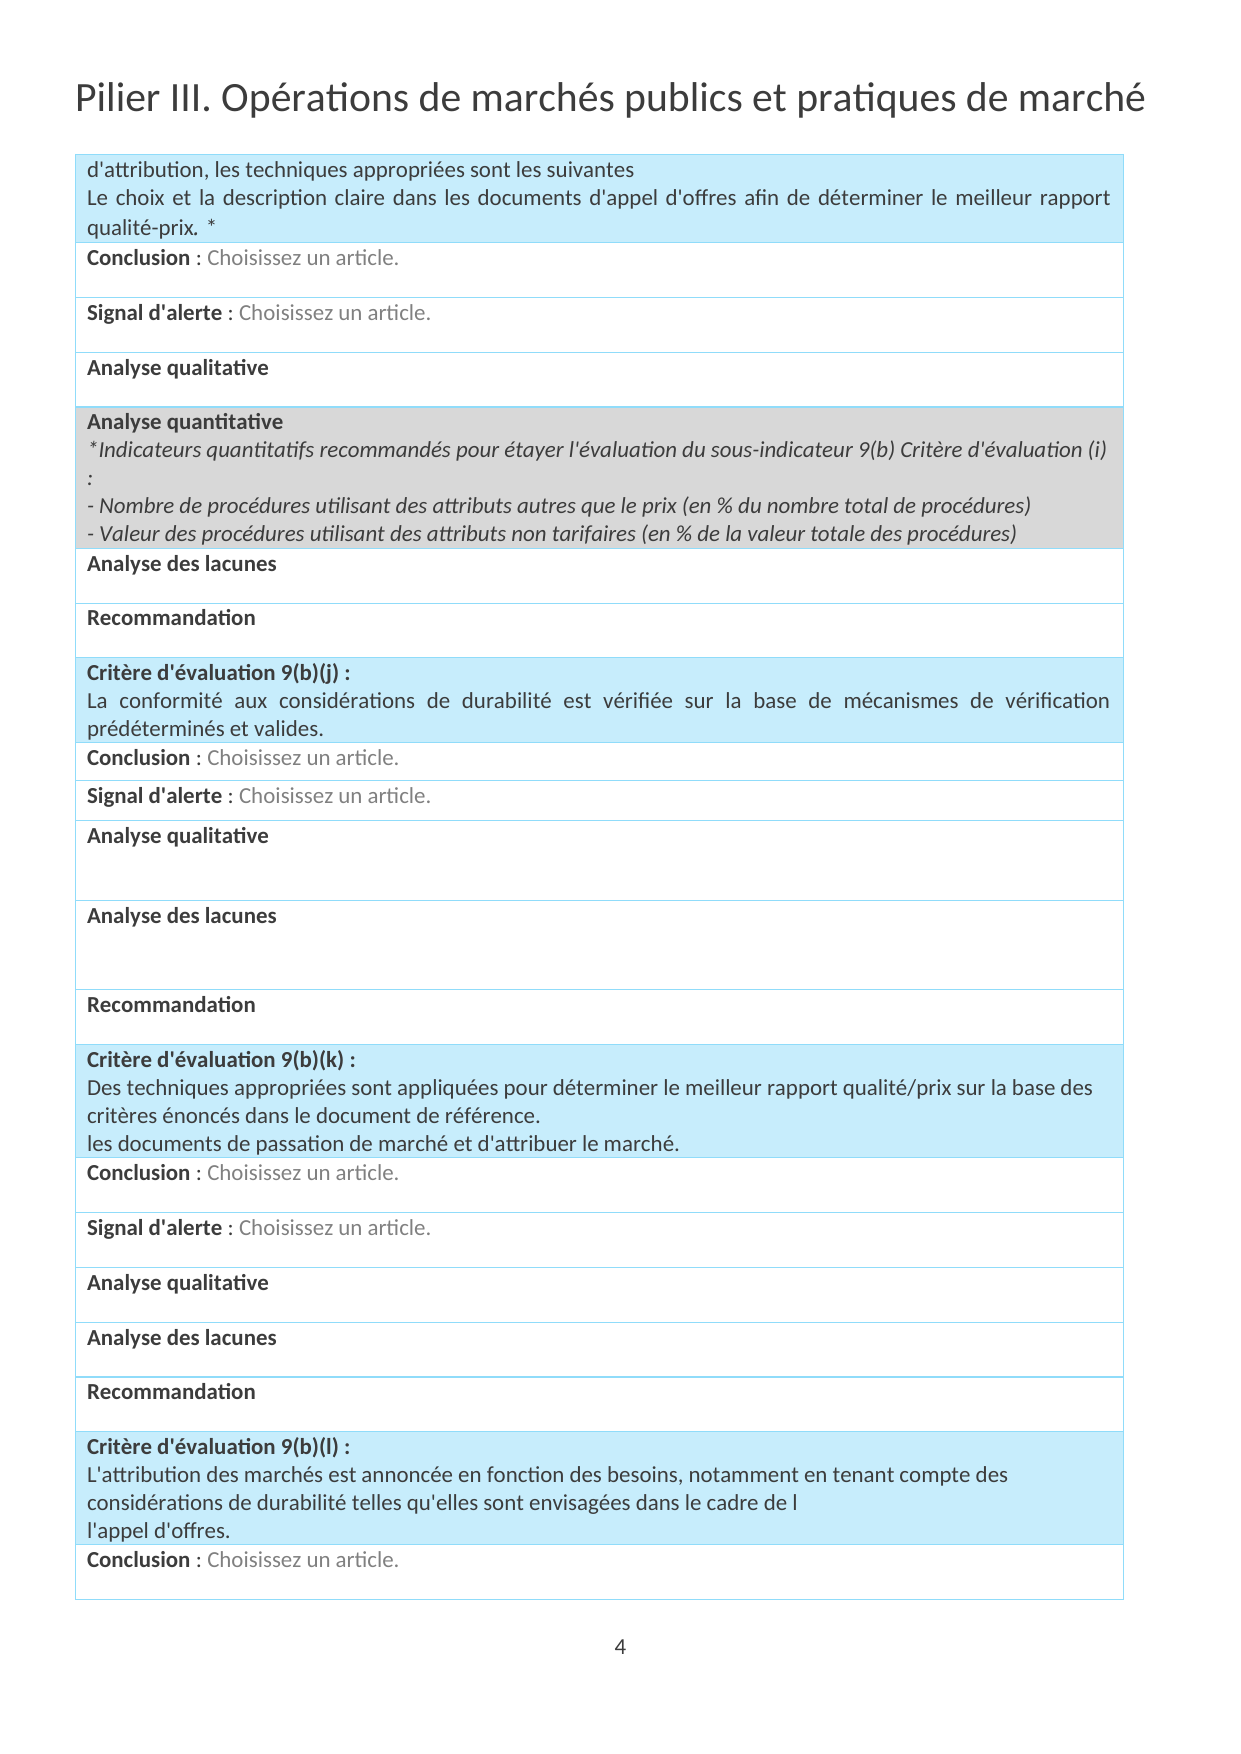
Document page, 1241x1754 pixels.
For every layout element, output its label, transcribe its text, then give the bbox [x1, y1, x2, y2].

table_cell Analyse qualitative [76, 821, 1123, 900]
table_cell Signal d'alerte : [76, 1213, 1123, 1267]
table_cell Conclusion : [76, 243, 1123, 297]
table_cell Recommandation [76, 604, 1123, 657]
table_cell Critère d'évaluation 9(b)(j) : La conformité aux considérations de durabilité est vérifiée sur la base de mécanismes de vérification prédéterminés et valides. [76, 658, 1123, 742]
table_cell Recommandation [76, 990, 1123, 1044]
table_cell Analyse qualitative [76, 353, 1123, 406]
table_cell Conclusion : [76, 743, 1123, 780]
table_cell Analyse des lacunes [76, 1323, 1123, 1376]
table_cell Conclusion : [76, 1545, 1123, 1599]
table_cell Analyse des lacunes [76, 901, 1123, 989]
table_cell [76, 155, 1123, 242]
table_cell Critère d'évaluation 9(b)(k) : Des techniques appropriées sont appliquées pour déterminer le meilleur rapport qualité/prix sur la base des critères énoncés dans le document de référence. les documents de passation de marché et d'attribuer le marché. [76, 1045, 1123, 1157]
table_cell Analyse des lacunes [76, 549, 1123, 602]
table_cell Critère d'évaluation 9(b)(l) : L'attribution des marchés est annoncée en fonction des besoins, notamment en tenant compte des considérations de durabilité telles qu'elles sont envisagées dans le cadre de l l'appel d'offres. [76, 1432, 1123, 1544]
table_cell Analyse quantitative *Indicateurs quantitatifs recommandés pour étayer l'évaluation du sous-indicateur 9(b) Critère d'évaluation (i) : - Nombre de procédures utilisant des attributs autres que le prix (en % du nombre total de procédures) - Valeur des procédures utilisant des attributs non tarifaires (en % de la valeur totale des procédures) [76, 408, 1123, 548]
table_cell Signal d'alerte : [76, 298, 1123, 352]
table_cell Analyse qualitative [76, 1268, 1123, 1322]
table_cell Signal d'alerte : [76, 781, 1123, 820]
table_cell Conclusion : [76, 1158, 1123, 1212]
table_cell Recommandation [76, 1378, 1123, 1431]
